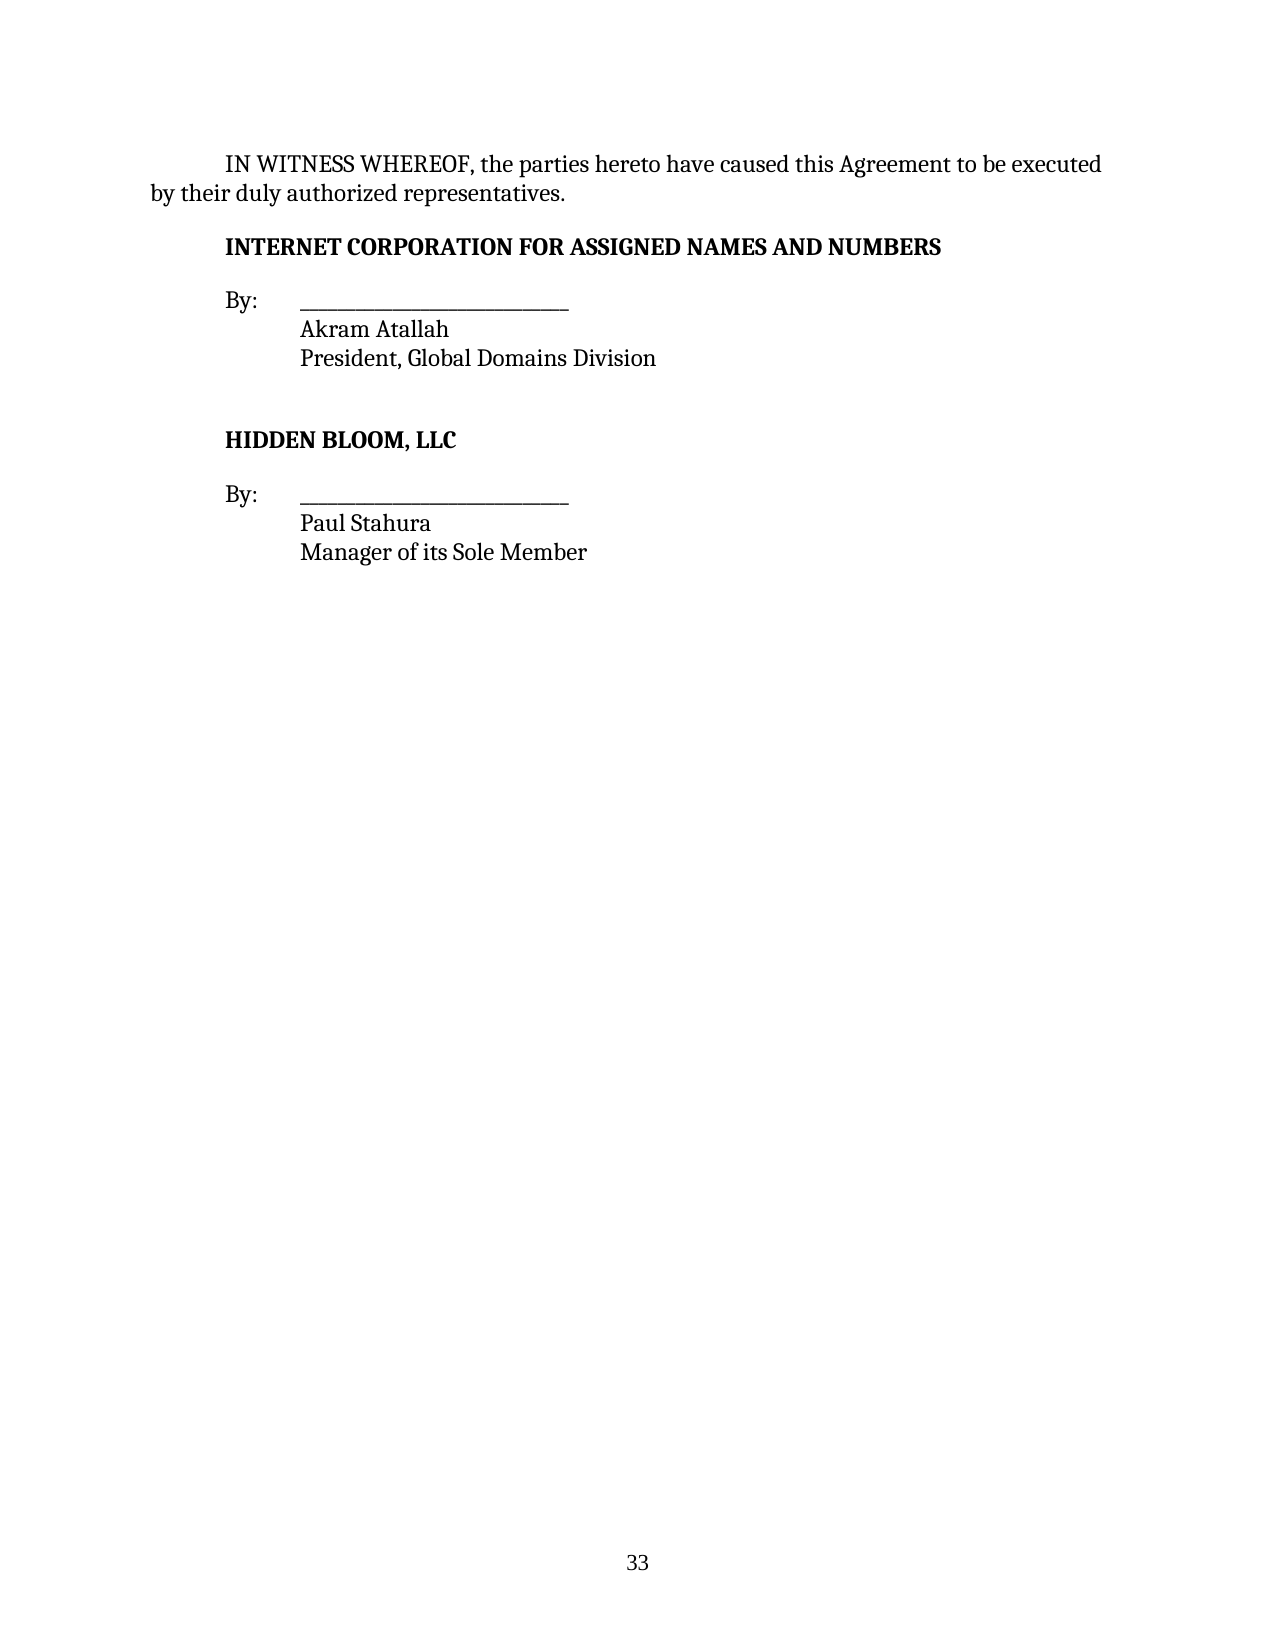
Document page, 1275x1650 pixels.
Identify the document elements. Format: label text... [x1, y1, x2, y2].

text By: _____________________________ Akram Atallah President, Global Domains Division [225, 286, 1125, 401]
text IN WITNESS WHEREOF, the parties hereto have caused this Agreement to be executed by their duly authorized representatives. [150, 150, 1125, 207]
text INTERNET CORPORATION FOR ASSIGNED NAMES AND NUMBERS [150, 232, 1125, 261]
text HIDDEN BLOOM, LLC [150, 426, 1125, 455]
text By: _____________________________ Paul Stahura [225, 480, 1125, 537]
text Manager of its Sole Member [225, 537, 1125, 621]
